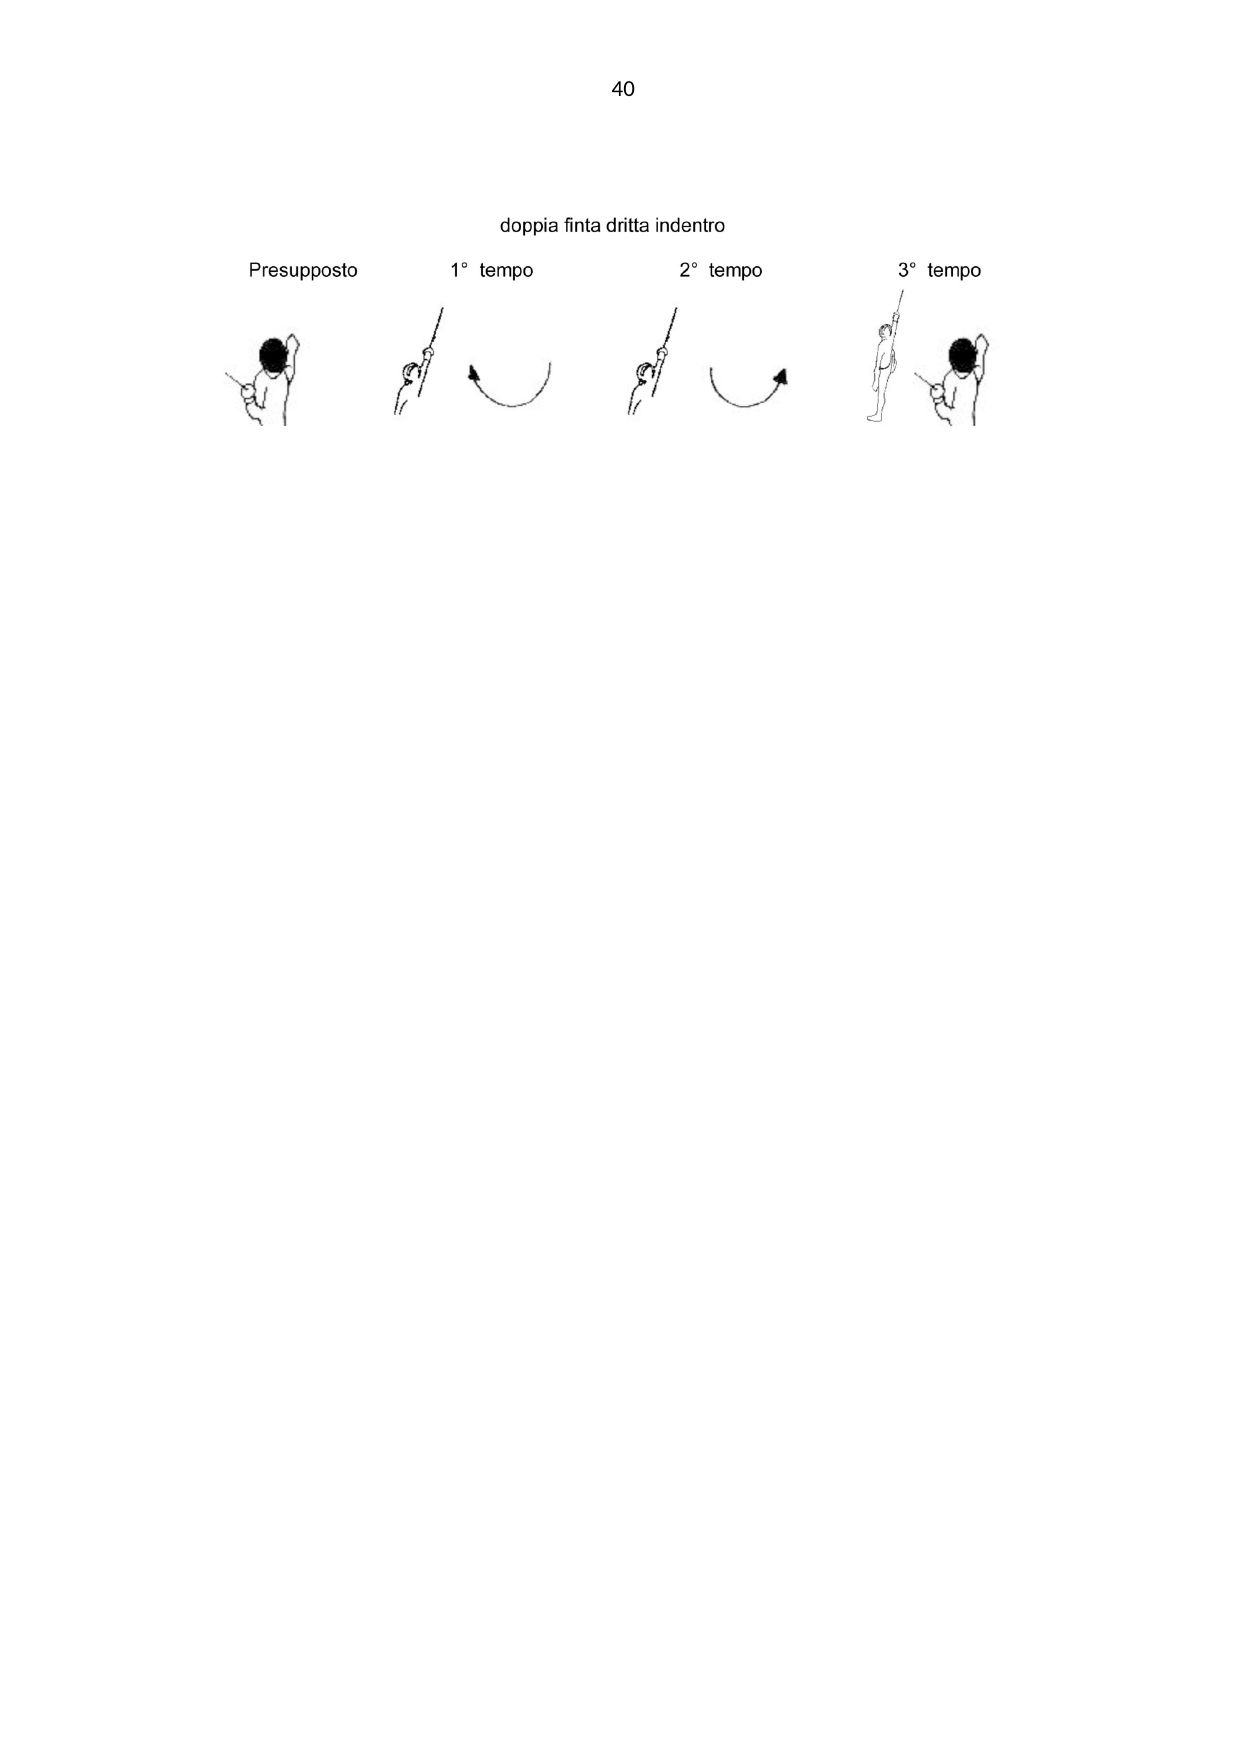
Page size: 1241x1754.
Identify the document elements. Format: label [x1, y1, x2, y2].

picture [129, 208, 1044, 449]
